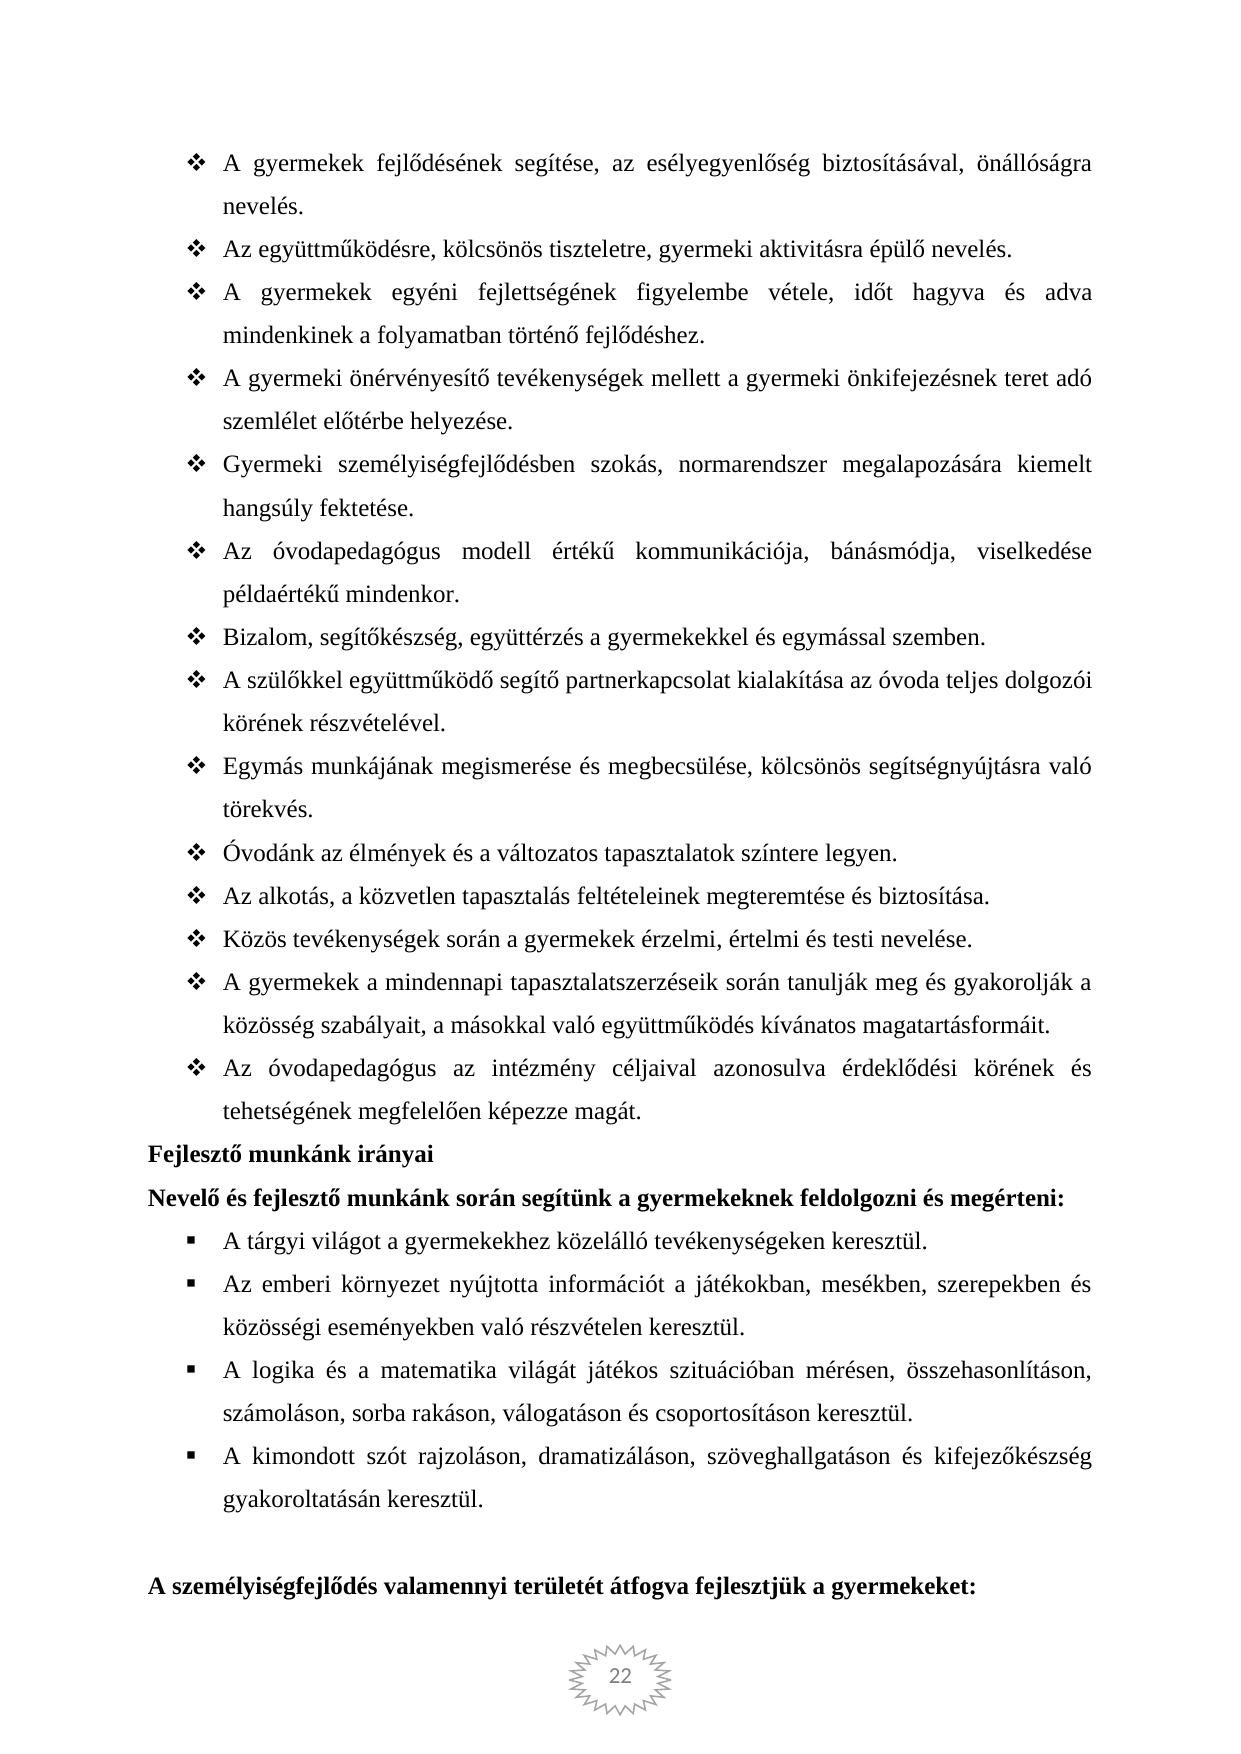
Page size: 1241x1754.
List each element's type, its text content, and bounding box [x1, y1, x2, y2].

list Közös tevékenységek során a gyermekek érzelmi, értelmi és testi nevelése. [185, 924, 1093, 953]
list A tárgyi világot a gyermekekhez közelálló tevékenységeken keresztül. [185, 1226, 1093, 1254]
list Óvodánk az élmények és a változatos tapasztalatok színtere legyen. [185, 838, 1093, 866]
list A kimondott szót rajzoláson, dramatizáláson, szöveghallgatáson és kifejezőkészség gyakoroltatásán keresztül. [185, 1441, 1093, 1513]
list A logika és a matematika világát játékos szituációban mérésen, összehasonlításon, számoláson, sorba rakáson, válogatáson és csoportosításon keresztül. [185, 1355, 1093, 1427]
list A gyermekek fejlődésének segítése, az esélyegyenlőség biztosításával, önállóságra nevelés. [185, 148, 1093, 219]
text Nevelő és fejlesztő munkánk során segítünk a gyermekeknek feldolgozni és megérteni: [148, 1183, 1093, 1211]
text A személyiségfejlődés valamennyi területét átfogva fejlesztjük a gyermekeket: [148, 1571, 1093, 1599]
list A gyermekek egyéni fejlettségének figyelembe vétele, időt hagyva és adva mindenkinek a folyamatban történő fejlődéshez. [185, 277, 1093, 349]
text Fejlesztő munkánk irányai [148, 1139, 1093, 1168]
list Az emberi környezet nyújtotta információt a játékokban, mesékben, szerepekben és közösségi eseményekben való részvételen keresztül. [185, 1269, 1093, 1341]
list A gyermekek a mindennapi tapasztalatszerzéseik során tanulják meg és gyakorolják a közösség szabályait, a másokkal való együttműködés kívánatos magatartásformáit. [185, 967, 1093, 1039]
list Gyermeki személyiségfejlődésben szokás, normarendszer megalapozására kiemelt hangsúly fektetése. [185, 449, 1093, 521]
list Az együttműködésre, kölcsönös tiszteletre, gyermeki aktivitásra épülő nevelés. [185, 234, 1093, 263]
list A gyermeki önérvényesítő tevékenységek mellett a gyermeki önkifejezésnek teret adó szemlélet előtérbe helyezése. [185, 363, 1093, 435]
list Az óvodapedagógus az intézmény céljaival azonosulva érdeklődési körének és tehetségének megfelelően képezze magát. [185, 1053, 1093, 1125]
list Az alkotás, a közvetlen tapasztalás feltételeinek megteremtése és biztosítása. [185, 881, 1093, 909]
list A szülőkkel együttműködő segítő partnerkapcsolat kialakítása az óvoda teljes dolgozói körének részvételével. [185, 665, 1093, 737]
list Egymás munkájának megismerése és megbecsülése, kölcsönös segítségnyújtásra való törekvés. [185, 751, 1093, 823]
list Bizalom, segítőkészség, együttérzés a gyermekekkel és egymással szemben. [185, 622, 1093, 651]
list Az óvodapedagógus modell értékű kommunikációja, bánásmódja, viselkedése példaértékű mindenkor. [185, 536, 1093, 608]
